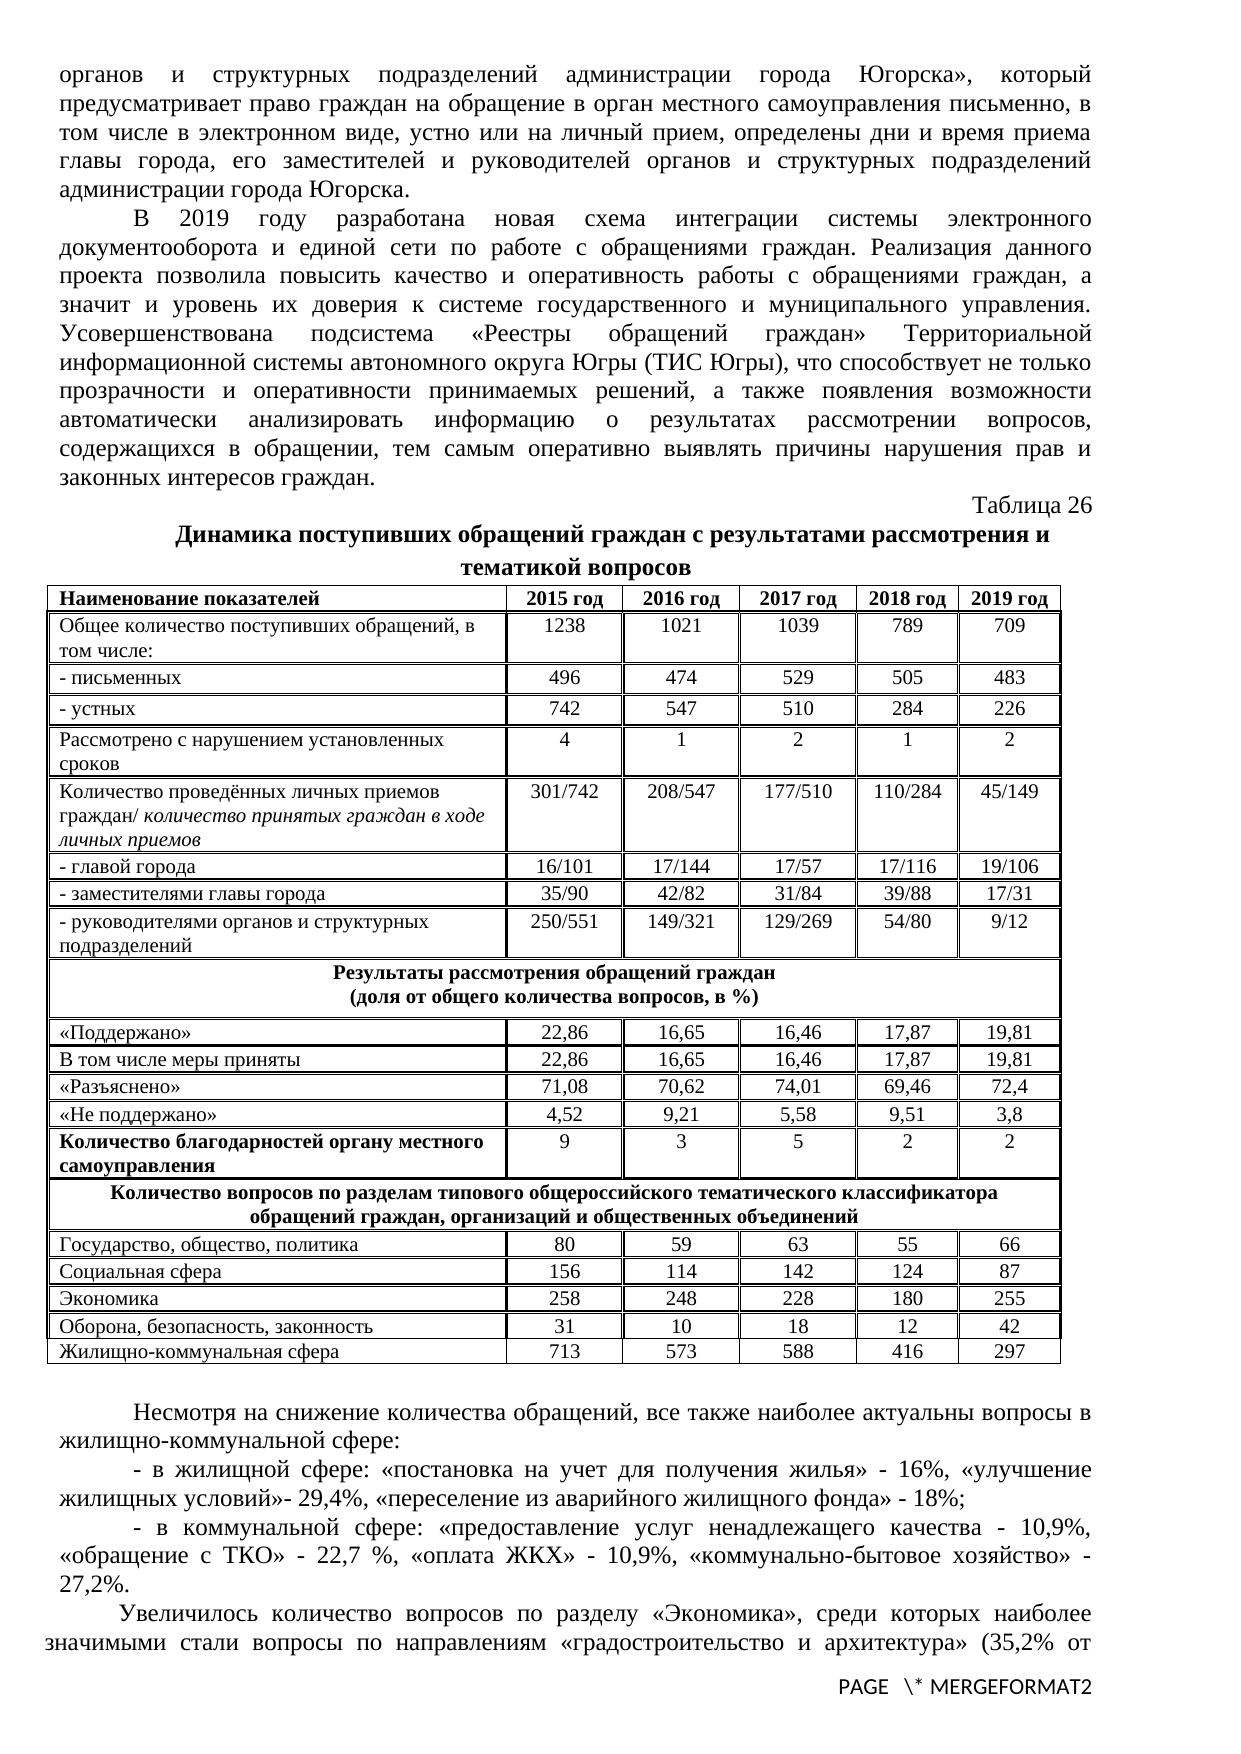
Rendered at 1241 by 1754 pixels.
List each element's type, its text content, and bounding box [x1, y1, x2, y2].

table_cell 1 [625, 728, 738, 775]
table_header 2017 год [740, 586, 856, 610]
table_cell 248 [625, 1287, 738, 1310]
table_cell 228 [741, 1287, 855, 1310]
table_cell 17,87 [858, 1020, 957, 1044]
table_cell 529 [741, 665, 855, 692]
table_cell 483 [960, 665, 1059, 692]
table_cell Общее количество поступивших обращений, в том числе: [50, 614, 505, 662]
table_cell 16,65 [625, 1047, 738, 1071]
table_cell 80 [508, 1232, 621, 1256]
table_cell «Не поддержано» [50, 1102, 505, 1126]
table_cell Количество проведённых личных приемов граждан/ количество принятых граждан в ходе личных приемов [50, 779, 505, 851]
table_cell 5,58 [741, 1102, 855, 1126]
table_cell Рассмотрено с нарушением установленных сроков [50, 728, 505, 775]
table_cell 16,65 [625, 1020, 738, 1044]
table_cell 22,86 [508, 1047, 621, 1071]
table_cell 72,4 [960, 1075, 1059, 1098]
table_cell - заместителями главы города [50, 882, 505, 905]
table_cell 588 [740, 1339, 856, 1363]
table_cell 12 [858, 1314, 957, 1338]
table_cell 31/84 [741, 882, 855, 905]
table_cell 255 [960, 1287, 1059, 1310]
table_cell 301/742 [508, 779, 621, 851]
table_cell 208/547 [625, 779, 738, 851]
table_cell 258 [508, 1287, 621, 1310]
table_cell 54/80 [858, 909, 957, 957]
table_header 2015 год [507, 586, 622, 610]
table_cell 9,21 [625, 1102, 738, 1126]
table_cell 505 [858, 665, 957, 692]
table_header Наименование показателей [48, 586, 506, 610]
text Динамика поступивших обращений граждан с результатами рассмотрения и тематикой вопросов [59, 519, 1092, 581]
table_cell Количество благодарностей органу местного самоуправления [50, 1129, 505, 1177]
table_cell 1 [858, 728, 957, 775]
table_cell 19,81 [960, 1020, 1059, 1044]
table_cell Количество вопросов по разделам типового общероссийского тематического классификатора обращений граждан, организаций и общественных объединений [50, 1180, 1059, 1228]
table_cell 124 [858, 1259, 957, 1283]
table_cell 42 [960, 1314, 1059, 1338]
table_cell 547 [625, 696, 738, 724]
table_cell 3 [625, 1129, 738, 1177]
table_cell 45/149 [960, 779, 1059, 851]
table_cell 156 [508, 1259, 621, 1283]
table_cell 142 [741, 1259, 855, 1283]
table_cell 16,46 [741, 1020, 855, 1044]
text Несмотря на снижение количества обращений, все также наиболее актуальны вопросы в жилищно-коммунальной сфере: [59, 1397, 1092, 1454]
table_cell 87 [960, 1259, 1059, 1283]
text - в жилищной сфере: «постановка на учет для получения жилья» - 16%, «улучшение жилищных условий»- 29,4%, «переселение из аварийного жилищного фонда» - 18%; [59, 1454, 1092, 1512]
table_cell 510 [741, 696, 855, 724]
table_cell 17/116 [858, 854, 957, 878]
table_cell 4,52 [508, 1102, 621, 1126]
table_cell 70,62 [625, 1075, 738, 1098]
table_cell 66 [960, 1232, 1059, 1256]
table_cell «Разъяснено» [50, 1075, 505, 1098]
table_cell 573 [623, 1339, 739, 1363]
table_cell - устных [50, 696, 505, 724]
table_cell В том числе меры приняты [50, 1047, 505, 1071]
table_header 2016 год [623, 586, 739, 610]
text В 2019 году разработана новая схема интеграции системы электронного документооборота и единой сети по работе с обращениями граждан. Реализация данного проекта позволила повысить качество и оперативность работы с обращениями граждан, а значит и уровень их доверия к системе государственного и муниципального управления. Усовершенствована подсистема «Реестры обращений граждан» Территориальной информационной системы автономного округа Югры (ТИС Югры), что способствует не только прозрачности и оперативности принимаемых решений, а также появления возможности автоматически анализировать информацию о результатах рассмотрении вопросов, содержащихся в обращении, тем самым оперативно выявлять причины нарушения прав и законных интересов граждан. [59, 203, 1092, 490]
table_cell 1238 [508, 614, 621, 662]
table_cell 42/82 [625, 882, 738, 905]
table_cell 250/551 [508, 909, 621, 957]
table_cell - главой города [50, 854, 505, 878]
table_cell 297 [959, 1339, 1060, 1363]
list Таблица 26 [59, 490, 1092, 519]
table_cell 19/106 [960, 854, 1059, 878]
table_cell 39/88 [858, 882, 957, 905]
table_cell 149/321 [625, 909, 738, 957]
table_cell 110/284 [858, 779, 957, 851]
table_cell 284 [858, 696, 957, 724]
table_cell 496 [508, 665, 621, 692]
table_cell 2 [960, 728, 1059, 775]
table_cell - руководителями органов и структурных подразделений [50, 909, 505, 957]
table_cell Социальная сфера [50, 1259, 505, 1283]
table_header 2019 год [959, 586, 1060, 610]
table_cell 35/90 [508, 882, 621, 905]
table_cell 2 [960, 1129, 1059, 1177]
table_cell 789 [858, 614, 957, 662]
table_cell 18 [741, 1314, 855, 1338]
table_cell 2 [858, 1129, 957, 1177]
table_cell 9/12 [960, 909, 1059, 957]
table_cell 3,8 [960, 1102, 1059, 1126]
table_cell 1021 [625, 614, 738, 662]
table_cell 416 [857, 1339, 958, 1363]
table_cell 9 [508, 1129, 621, 1177]
table_cell 474 [625, 665, 738, 692]
table_cell 16,46 [741, 1047, 855, 1071]
table_cell 31 [508, 1314, 621, 1338]
table_cell 55 [858, 1232, 957, 1256]
table_cell 177/510 [741, 779, 855, 851]
table_cell Государство, общество, политика [50, 1232, 505, 1256]
table_cell - письменных [50, 665, 505, 692]
table_cell 180 [858, 1287, 957, 1310]
table_cell 1039 [741, 614, 855, 662]
table_cell 22,86 [508, 1020, 621, 1044]
table_cell 17/31 [960, 882, 1059, 905]
table_cell 16/101 [508, 854, 621, 878]
table_cell Оборона, безопасность, законность [50, 1314, 505, 1338]
table_cell 63 [741, 1232, 855, 1256]
table_header 2018 год [857, 586, 958, 610]
table_cell 713 [507, 1339, 622, 1363]
table_cell 19,81 [960, 1047, 1059, 1071]
table_cell 2 [741, 728, 855, 775]
table_cell 4 [508, 728, 621, 775]
table_cell 709 [960, 614, 1059, 662]
table_cell 9,51 [858, 1102, 957, 1126]
table_cell 742 [508, 696, 621, 724]
table_cell 74,01 [741, 1075, 855, 1098]
table_cell 59 [625, 1232, 738, 1256]
text - в коммунальной сфере: «предоставление услуг ненадлежащего качества - 10,9%, «обращение с ТКО» - 22,7 %, «оплата ЖКХ» - 10,9%, «коммунально-бытовое хозяйство» - 27,2%. [59, 1512, 1092, 1598]
table_cell Результаты рассмотрения обращений граждан (доля от общего количества вопросов, в %) [50, 960, 1059, 1017]
table_cell «Поддержано» [50, 1020, 505, 1044]
table_cell 129/269 [741, 909, 855, 957]
table_cell 114 [625, 1259, 738, 1283]
table_cell Жилищно-коммунальная сфера [48, 1339, 506, 1363]
table_cell Экономика [50, 1287, 505, 1310]
table_cell 226 [960, 696, 1059, 724]
table_cell 10 [625, 1314, 738, 1338]
table_cell 17/144 [625, 854, 738, 878]
table_cell 71,08 [508, 1075, 621, 1098]
table_cell 17,87 [858, 1047, 957, 1071]
table_cell 17/57 [741, 854, 855, 878]
table_cell 69,46 [858, 1075, 957, 1098]
table_cell 5 [741, 1129, 855, 1177]
